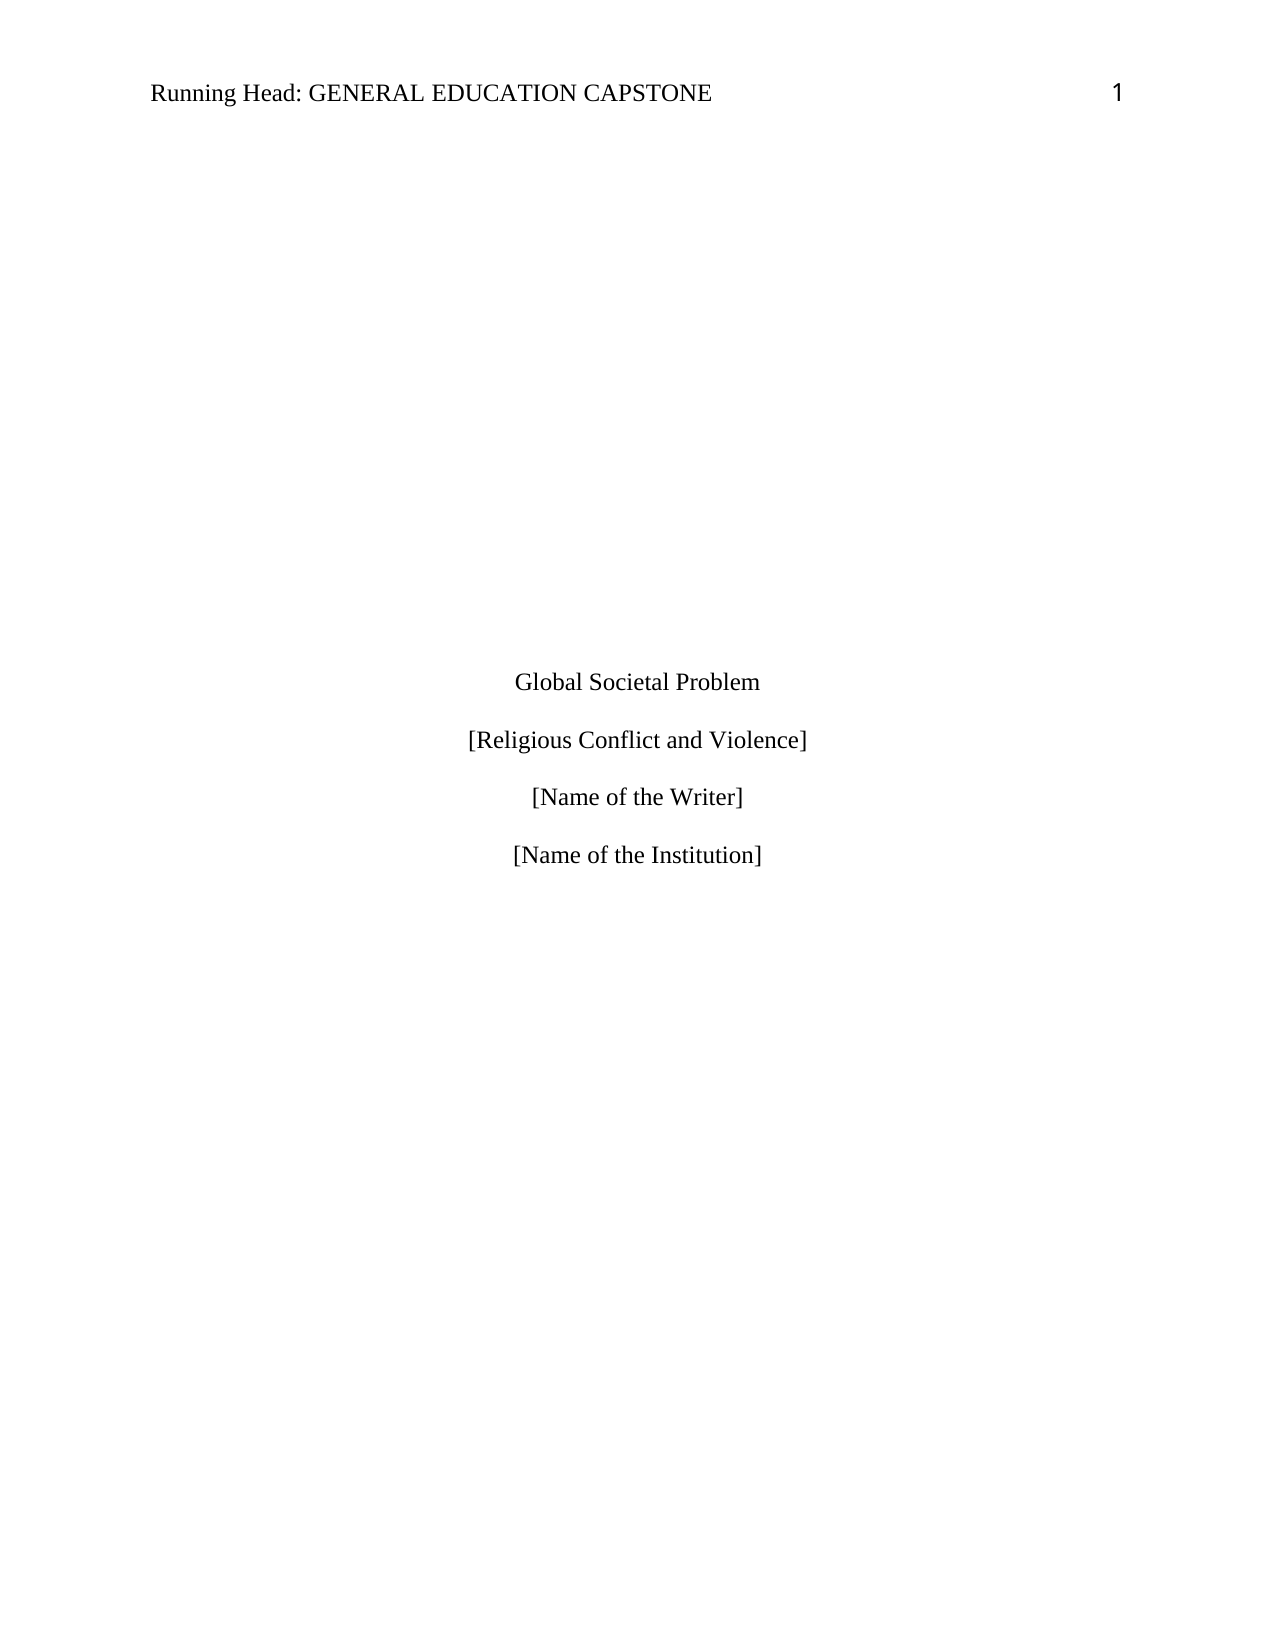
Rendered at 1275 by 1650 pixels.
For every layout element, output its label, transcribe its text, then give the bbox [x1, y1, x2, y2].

text [Religious Conflict and Violence] [150, 725, 1125, 754]
text [Name of the Writer] [150, 782, 1125, 811]
text [Name of the Institution] [150, 840, 1125, 869]
text Global Societal Problem [150, 667, 1125, 696]
